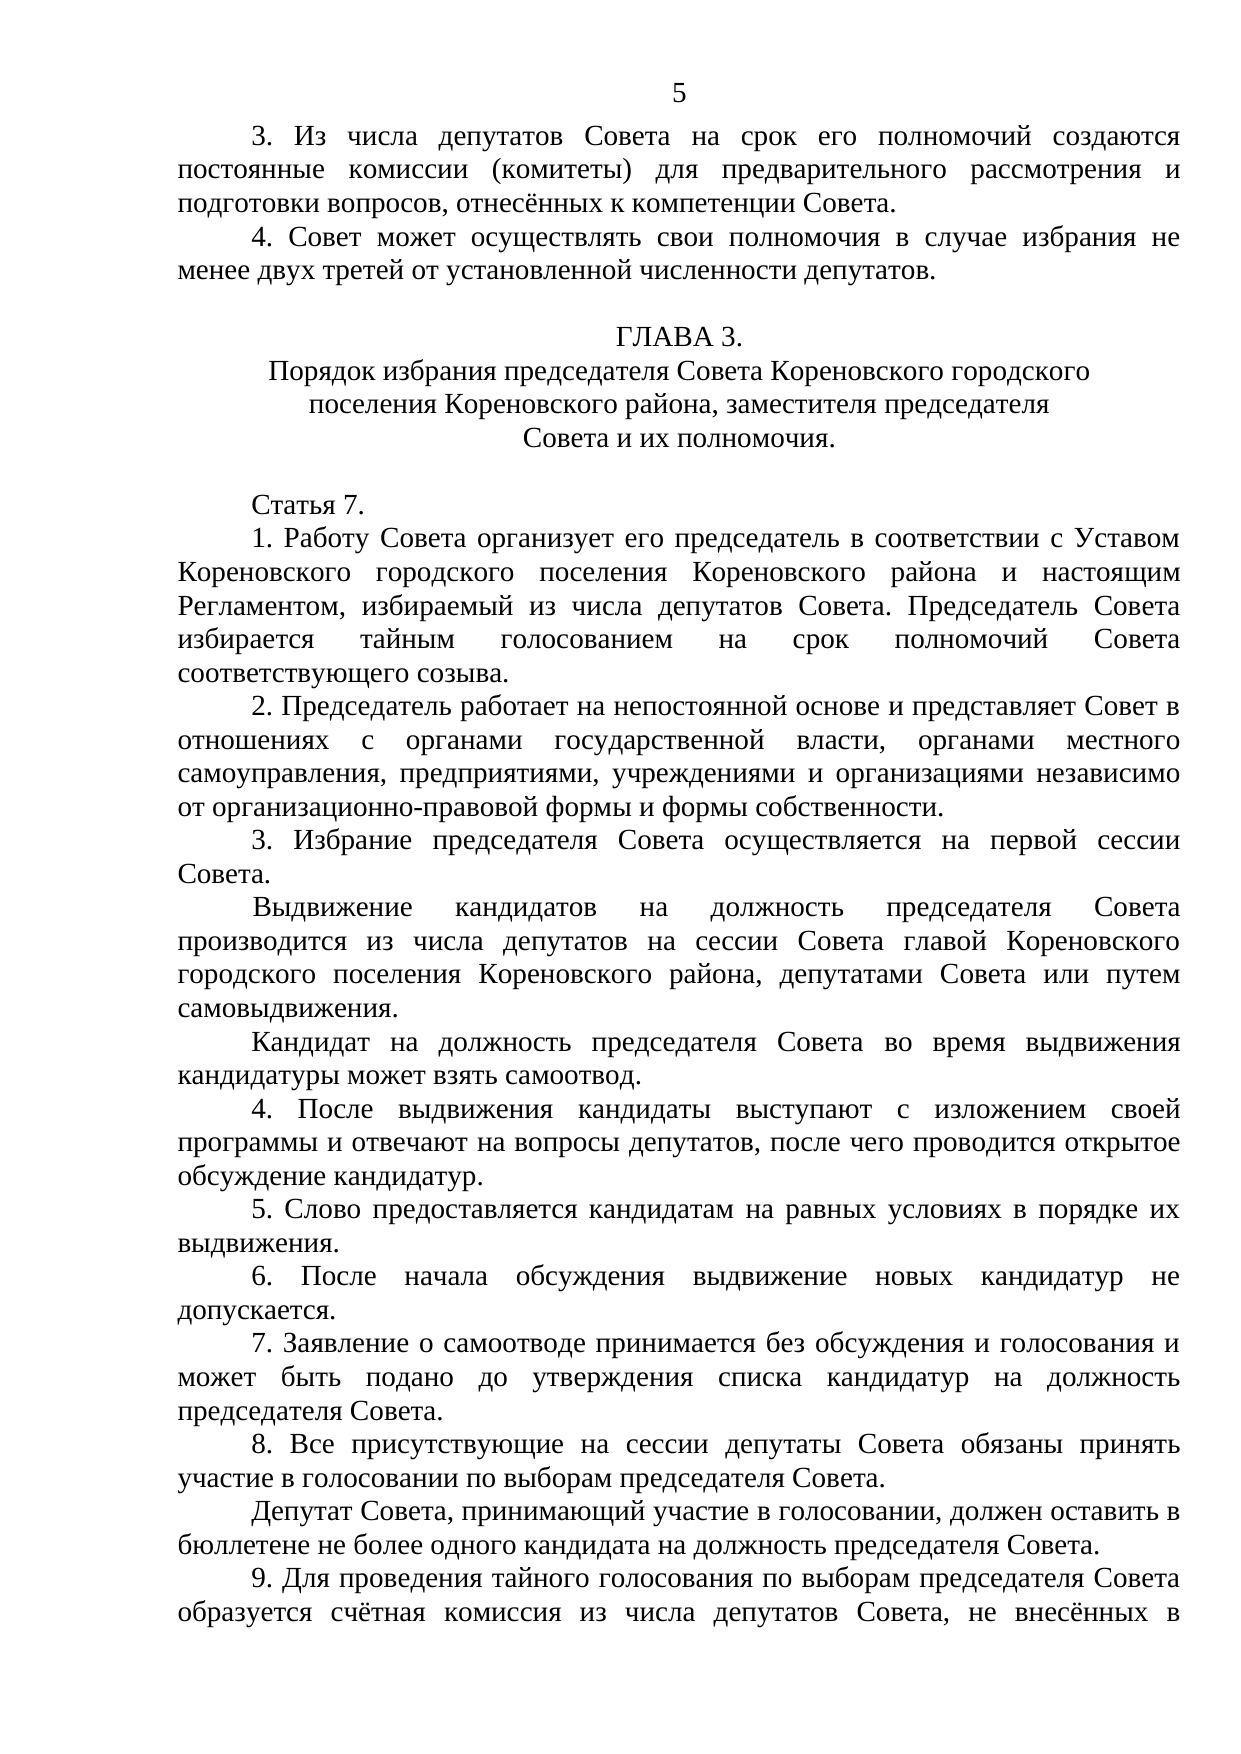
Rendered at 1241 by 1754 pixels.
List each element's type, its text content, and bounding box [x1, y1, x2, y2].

text Выдвижение кандидатов на должность председателя Совета производится из числа депутатов на сессии Совета главой Кореновского городского поселения Кореновского района, депутатами Совета или путем самовыдвижения. [177, 889, 1181, 1024]
text 8. Все присутствующие на сессии депутаты Совета обязаны принять участие в голосовании по выборам председателя Совета. [177, 1426, 1181, 1493]
text 3. Избрание председателя Совета осуществляется на первой сессии Совета. [177, 822, 1181, 889]
text поселения Кореновского района, заместителя председателя [177, 386, 1181, 420]
text 2. Председатель работает на непостоянной основе и представляет Совет в отношениях с органами государственной власти, органами местного самоуправления, предприятиями, учреждениями и организациями независимо от организационно-правовой формы и формы собственности. [177, 688, 1181, 822]
text 5. Слово предоставляется кандидатам на равных условиях в порядке их выдвижения. [177, 1191, 1181, 1258]
text 4. После выдвижения кандидаты выступают с изложением своей программы и отвечают на вопросы депутатов, после чего проводится открытое обсуждение кандидатур. [177, 1091, 1181, 1191]
text Порядок избрания председателя Совета Кореновского городского [177, 353, 1181, 386]
text Депутат Совета, принимающий участие в голосовании, должен оставить в бюллетене не более одного кандидата на должность председателя Совета. [177, 1493, 1181, 1560]
text Статья 7. [177, 487, 1181, 521]
text 3. Из числа депутатов Совета на срок его полномочий создаются постоянные комиссии (комитеты) для предварительного рассмотрения и подготовки вопросов, отнесённых к компетенции Совета. [177, 118, 1181, 219]
text 6. После начала обсуждения выдвижение новых кандидатур не допускается. [177, 1258, 1181, 1326]
text 1. Работу Совета организует его председатель в соответствии с Уставом Кореновского городского поселения Кореновского района и настоящим Регламентом, избираемый из числа депутатов Совета. Председатель Совета избирается тайным голосованием на срок полномочий Совета соответствующего созыва. [177, 521, 1181, 688]
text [177, 1560, 1181, 1627]
text Кандидат на должность председателя Совета во время выдвижения кандидатуры может взять самоотвод. [177, 1024, 1181, 1091]
text 4. Совет может осуществлять свои полномочия в случае избрания не менее двух третей от установленной численности депутатов. [177, 219, 1181, 286]
text 7. Заявление о самоотводе принимается без обсуждения и голосования и может быть подано до утверждения списка кандидатур на должность председателя Совета. [177, 1326, 1181, 1426]
text Совета и их полномочия. [177, 420, 1181, 453]
text ГЛАВА 3. [177, 319, 1181, 353]
